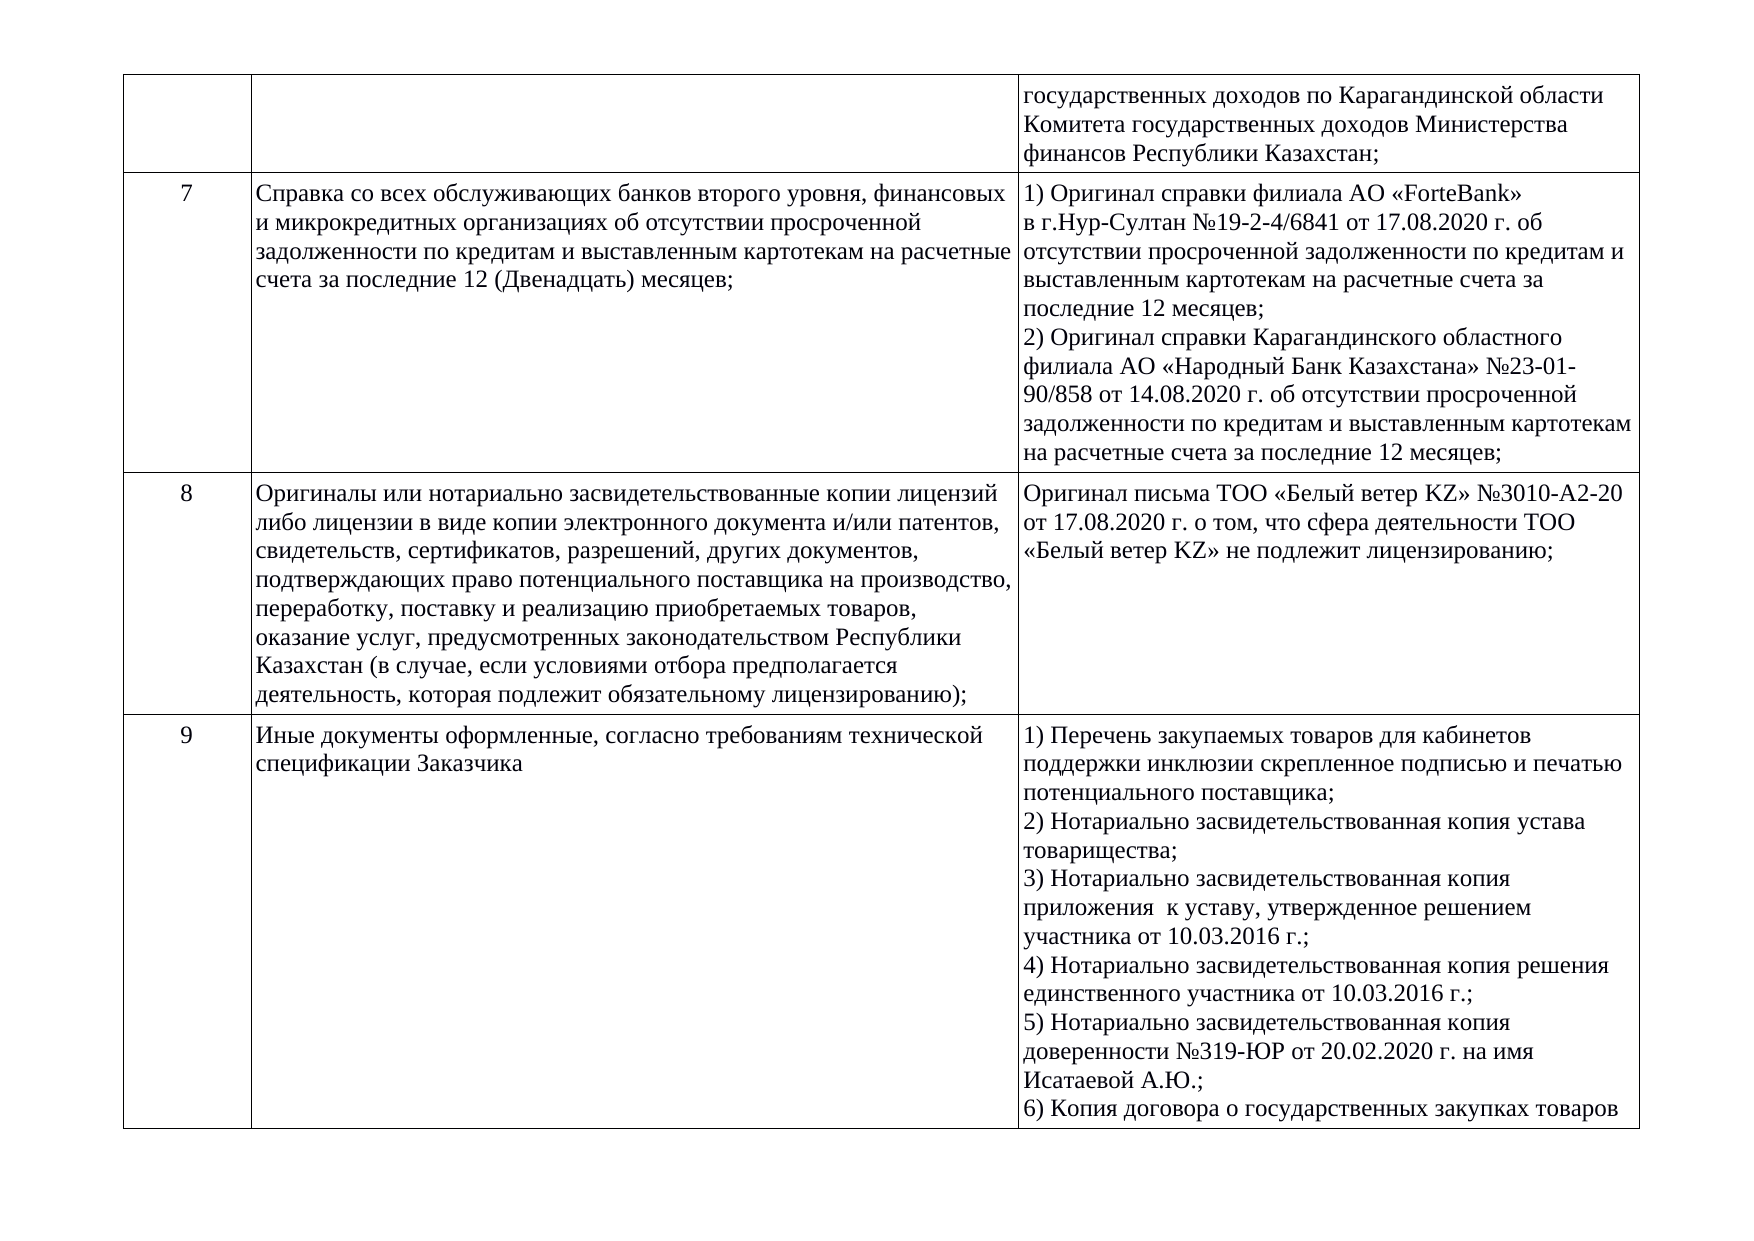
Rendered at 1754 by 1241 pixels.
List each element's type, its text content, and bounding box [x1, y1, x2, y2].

table_cell Справка со всех обслуживающих банков второго уровня, финансовых и микрокредитных организациях об отсутствии просроченной задолженности по кредитам и выставленным картотекам на расчетные счета за последние 12 (Двенадцать) месяцев; [252, 173, 1018, 472]
table_cell 7 [124, 173, 251, 472]
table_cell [252, 715, 1018, 1128]
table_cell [1019, 715, 1639, 1128]
table_cell Оригиналы или нотариально засвидетельствованные копии лицензий либо лицензии в виде копии электронного документа и/или патентов, свидетельств, сертификатов, разрешений, других документов, подтверждающих право потенциального поставщика на производство, переработку, поставку и реализацию приобретаемых товаров, оказание услуг, предусмотренных законодательством Республики Казахстан (в случае, если условиями отбора предполагается деятельность, которая подлежит обязательному лицензированию); [252, 473, 1018, 713]
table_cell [252, 75, 1018, 172]
table_cell Оригинал письма ТОО «Белый ветер KZ» №3010-А2-20 от 17.08.2020 г. о том, что сфера деятельности ТОО «Белый ветер KZ» не подлежит лицензированию; [1019, 473, 1639, 713]
table_cell 6 [124, 75, 251, 172]
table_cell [1019, 75, 1639, 172]
table_cell 1) Оригинал справки филиала АО «ForteBank» в г.Нур-Султан №19-2-4/6841 от 17.08.2020 г. об отсутствии просроченной задолженности по кредитам и выставленным картотекам на расчетные счета за последние 12 месяцев; 2) Оригинал справки Карагандинского областного филиала АО «Народный Банк Казахстана» №23-01-90/858 от 14.08.2020 г. об отсутствии просроченной задолженности по кредитам и выставленным картотекам на расчетные счета за последние 12 месяцев; [1019, 173, 1639, 472]
table_cell 9 [124, 715, 251, 1128]
table_cell 8 [124, 473, 251, 713]
